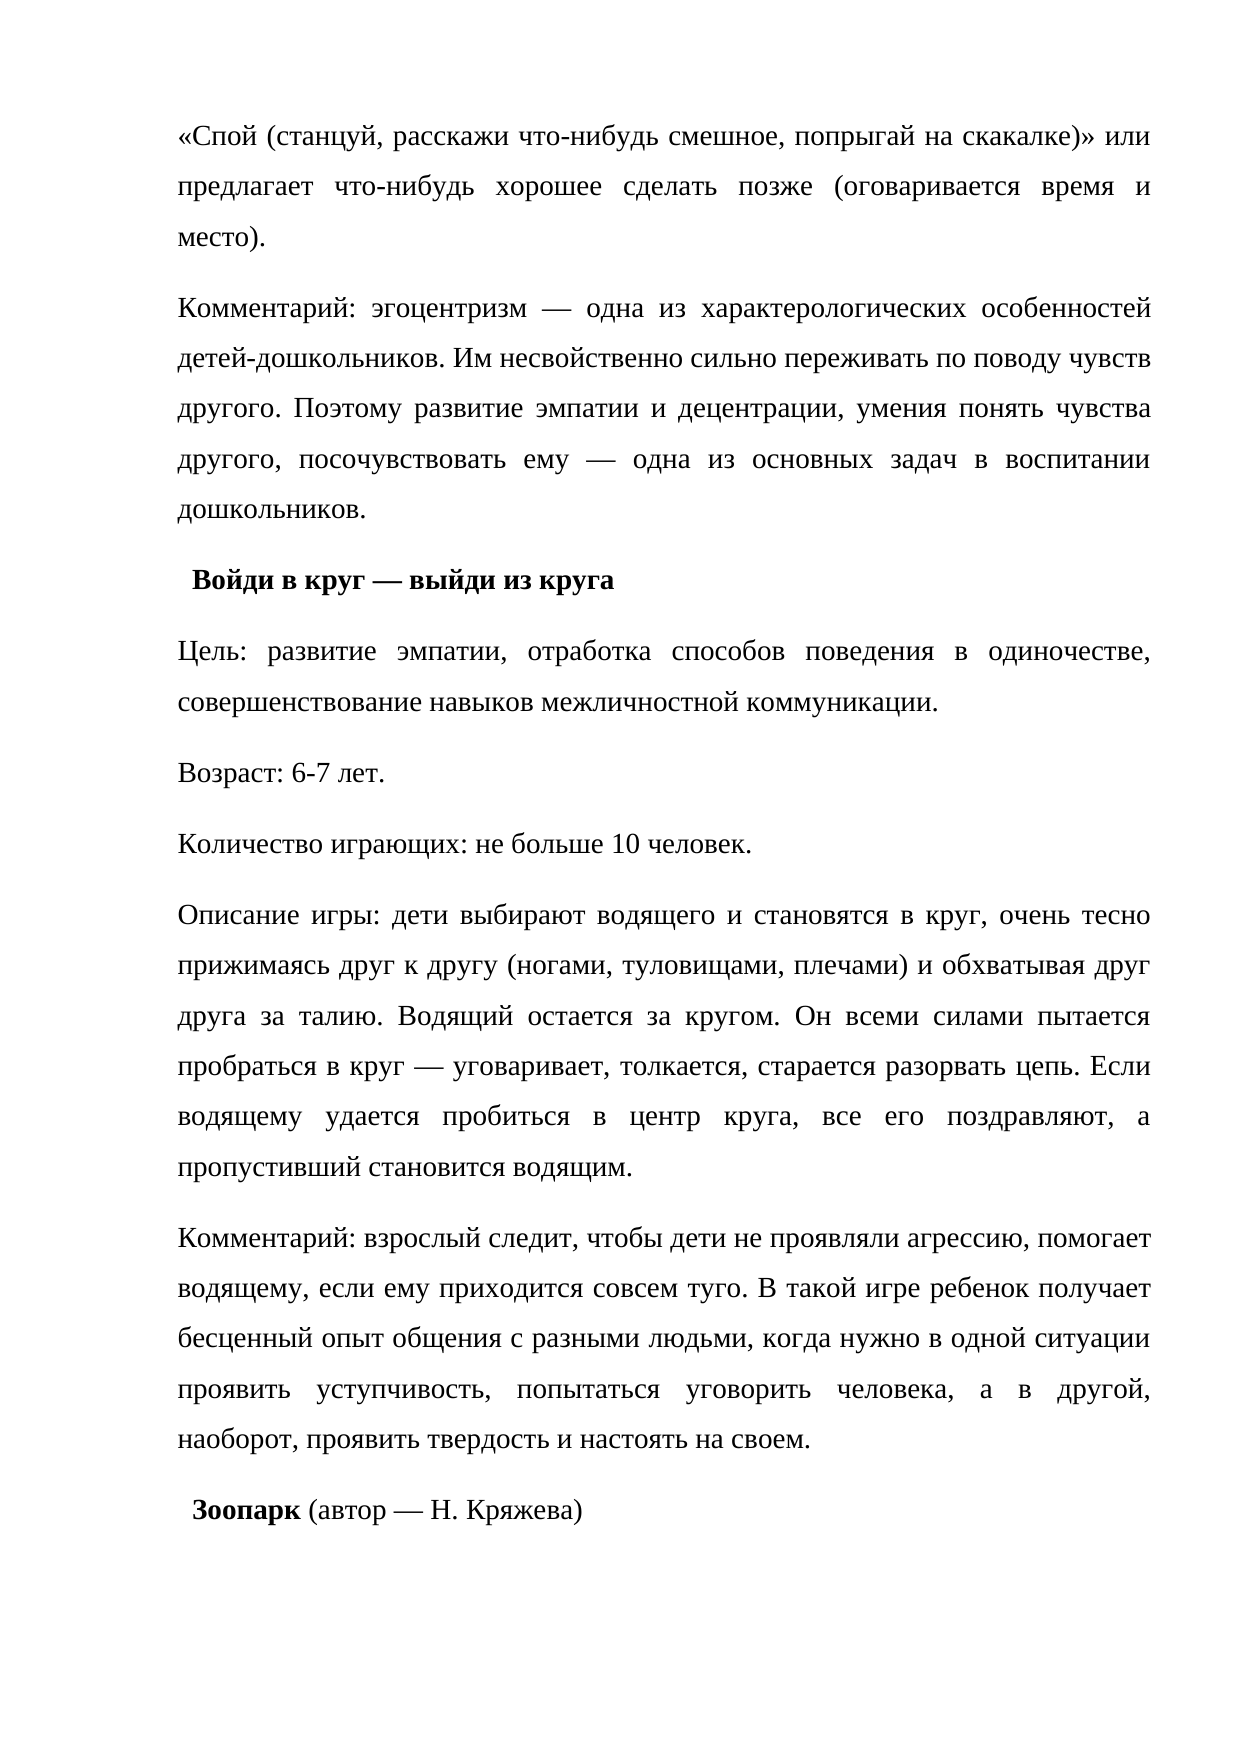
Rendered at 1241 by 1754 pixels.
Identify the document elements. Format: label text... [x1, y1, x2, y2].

text Зоопарк (автор — Н. Кряжева) [177, 1492, 1152, 1526]
text Возраст: 6-7 лет. [177, 755, 1152, 788]
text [177, 118, 1152, 252]
text Комментарий: эгоцентризм — одна из характерологических особенностей детей-дошкольников. Им несвойственно сильно переживать по поводу чувств другого. Поэтому развитие эмпатии и децентрации, умения понять чувства другого, посочувствовать ему — одна из основных задач в воспитании дошкольников. [177, 290, 1152, 525]
text Войди в круг — выйди из круга [177, 562, 1152, 596]
text Описание игры: дети выбирают водящего и становятся в круг, очень тесно прижимаясь друг к другу (ногами, туловищами, плечами) и обхватывая друг друга за талию. Водящий остается за кругом. Он всеми силами пытается пробраться в круг — уговаривает, толкается, старается разорвать цепь. Если водящему удается пробиться в центр круга, все его поздравляют, а пропустивший становится водящим. [177, 897, 1152, 1182]
text Цель: развитие эмпатии, отработка способов поведения в одиночестве, совершенствование навыков межличностной коммуникации. [177, 633, 1152, 717]
text Комментарий: взрослый следит, чтобы дети не проявляли агрессию, помогает водящему, если ему приходится совсем туго. В такой игре ребенок получает бесценный опыт общения с разными людьми, когда нужно в одной ситуации проявить уступчивость, попытаться уговорить человека, а в другой, наоборот, проявить твердость и настоять на своем. [177, 1220, 1152, 1455]
text Количество играющих: не больше 10 человек. [177, 826, 1152, 859]
